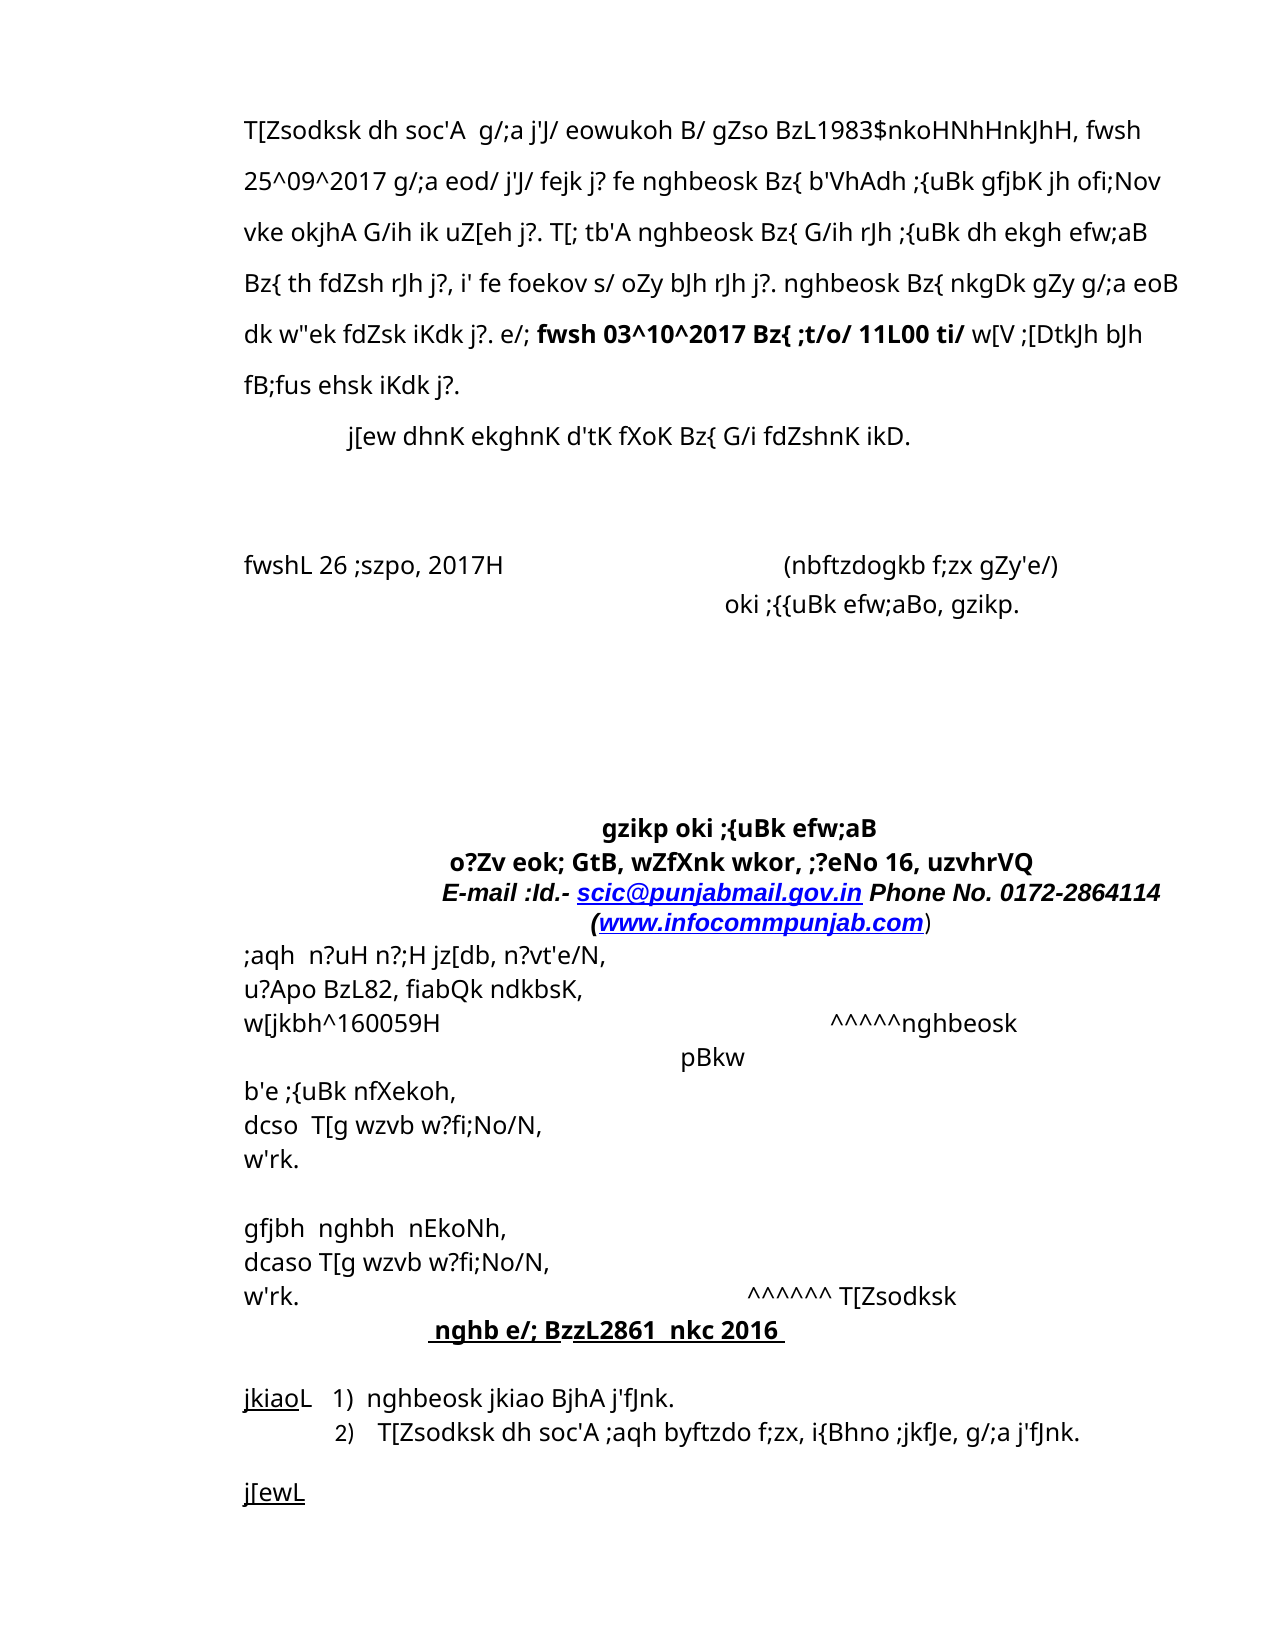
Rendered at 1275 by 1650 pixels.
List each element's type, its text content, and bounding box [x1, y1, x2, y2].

text j[ewL [112, 1474, 1181, 1509]
text j[ew dhnK ekghnK d'tK fXoK Bz{ G/i fdZshnK ikD. [244, 419, 1181, 453]
text fwshL 26 ;szpo, 2017H (nbftzdogkb f;zx gZy'e/) oki ;{{uBk efw;aBo, gzikp. [244, 548, 1181, 621]
text b'e ;{uBk nfXekoh, [244, 1074, 1181, 1108]
text dcso T[g wzvb w?fi;No/N, [244, 1108, 1181, 1142]
text (www.infocommpunjab.com) [244, 907, 1181, 938]
text pBkw [244, 1040, 1181, 1074]
text jkiaoL 1) nghbeosk jkiao BjhA j'fJnk. [112, 1381, 1181, 1414]
text ;aqh n?uH n?;H jz[db, n?vt'e/N, [244, 938, 1181, 972]
text gzikp oki ;{uBk efw;aB [244, 810, 1181, 844]
text u?Apo BzL82, fiabQk ndkbsK, [244, 972, 1181, 1006]
text dcaso T[g wzvb w?fi;No/N, [244, 1244, 1181, 1278]
text 2) T[Zsodksk dh soc'A ;aqh byftzdo f;zx, i{Bhno ;jkfJe, g/;a j'fJnk. [244, 1414, 1181, 1449]
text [244, 112, 1181, 402]
text w'rk. [244, 1142, 1181, 1176]
text w'rk. ^^^^^^ T[Zsodksk [244, 1278, 1181, 1312]
text nghb e/; BzzL2861 nkc 2016 [103, 1312, 1181, 1346]
text o?Zv eok; GtB, wZfXnk wkor, ;?eNo 16, uzvhrVQ [244, 844, 1181, 878]
text gfjbh nghbh nEkoNh, [244, 1210, 1181, 1244]
text E-mail :Id.- scic@punjabmail.gov.in Phone No. 0172-2864114 [244, 878, 1181, 907]
text w[jkbh^160059H ^^^^^nghbeosk [244, 1006, 1181, 1040]
